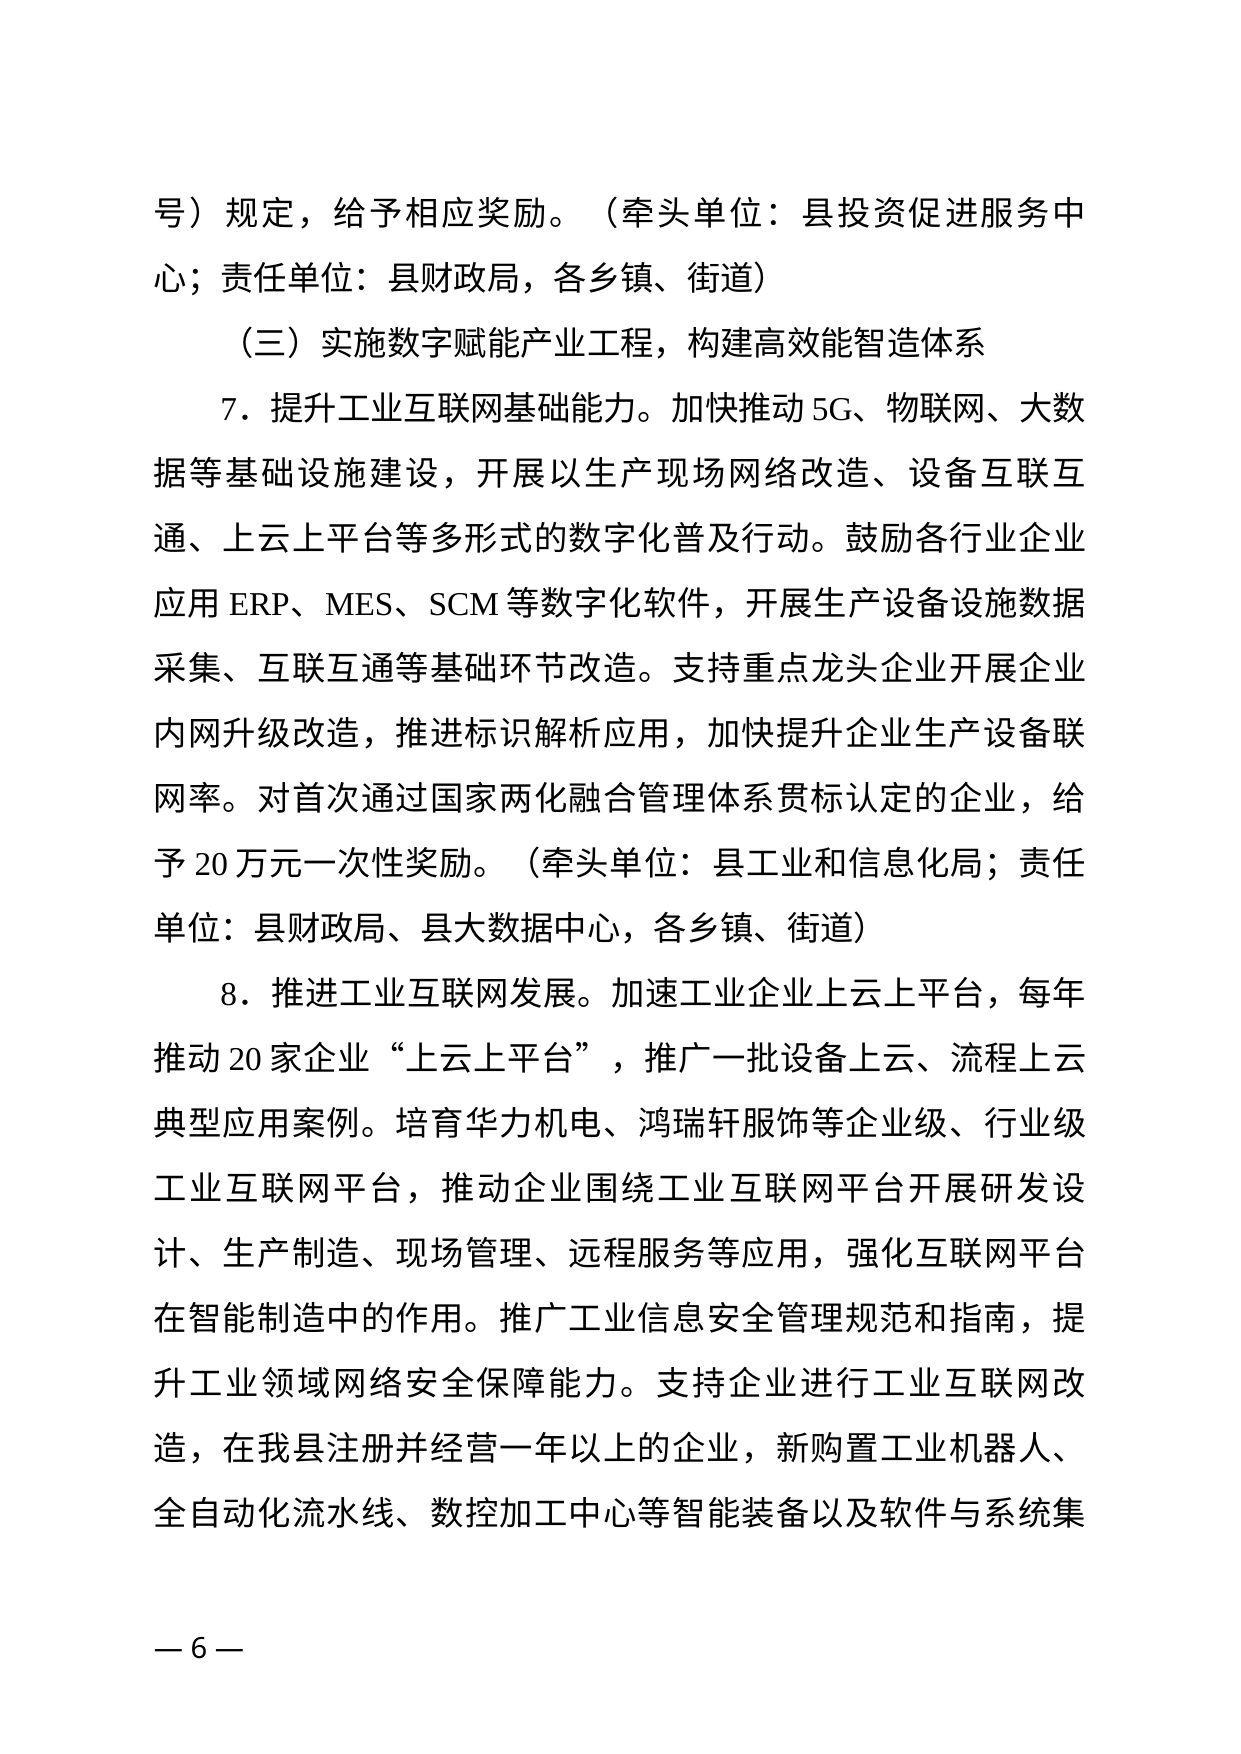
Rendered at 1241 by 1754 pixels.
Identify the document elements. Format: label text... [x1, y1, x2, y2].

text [153, 178, 1087, 308]
text （三）实施数字赋能产业工程，构建高效能智造体系 [153, 308, 1087, 373]
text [153, 958, 1087, 1543]
text 7．提升工业互联网基础能力。加快推动5G、物联网、大数据等基础设施建设，开展以生产现场网络改造、设备互联互通、上云上平台等多形式的数字化普及行动。鼓励各行业企业应用ERP、MES、SCM等数字化软件，开展生产设备设施数据采集、互联互通等基础环节改造。支持重点龙头企业开展企业内网升级改造，推进标识解析应用，加快提升企业生产设备联网率。对首次通过国家两化融合管理体系贯标认定的企业，给予20万元一次性奖励。（牵头单位：县工业和信息化局；责任单位：县财政局、县大数据中心，各乡镇、街道） [153, 373, 1087, 958]
